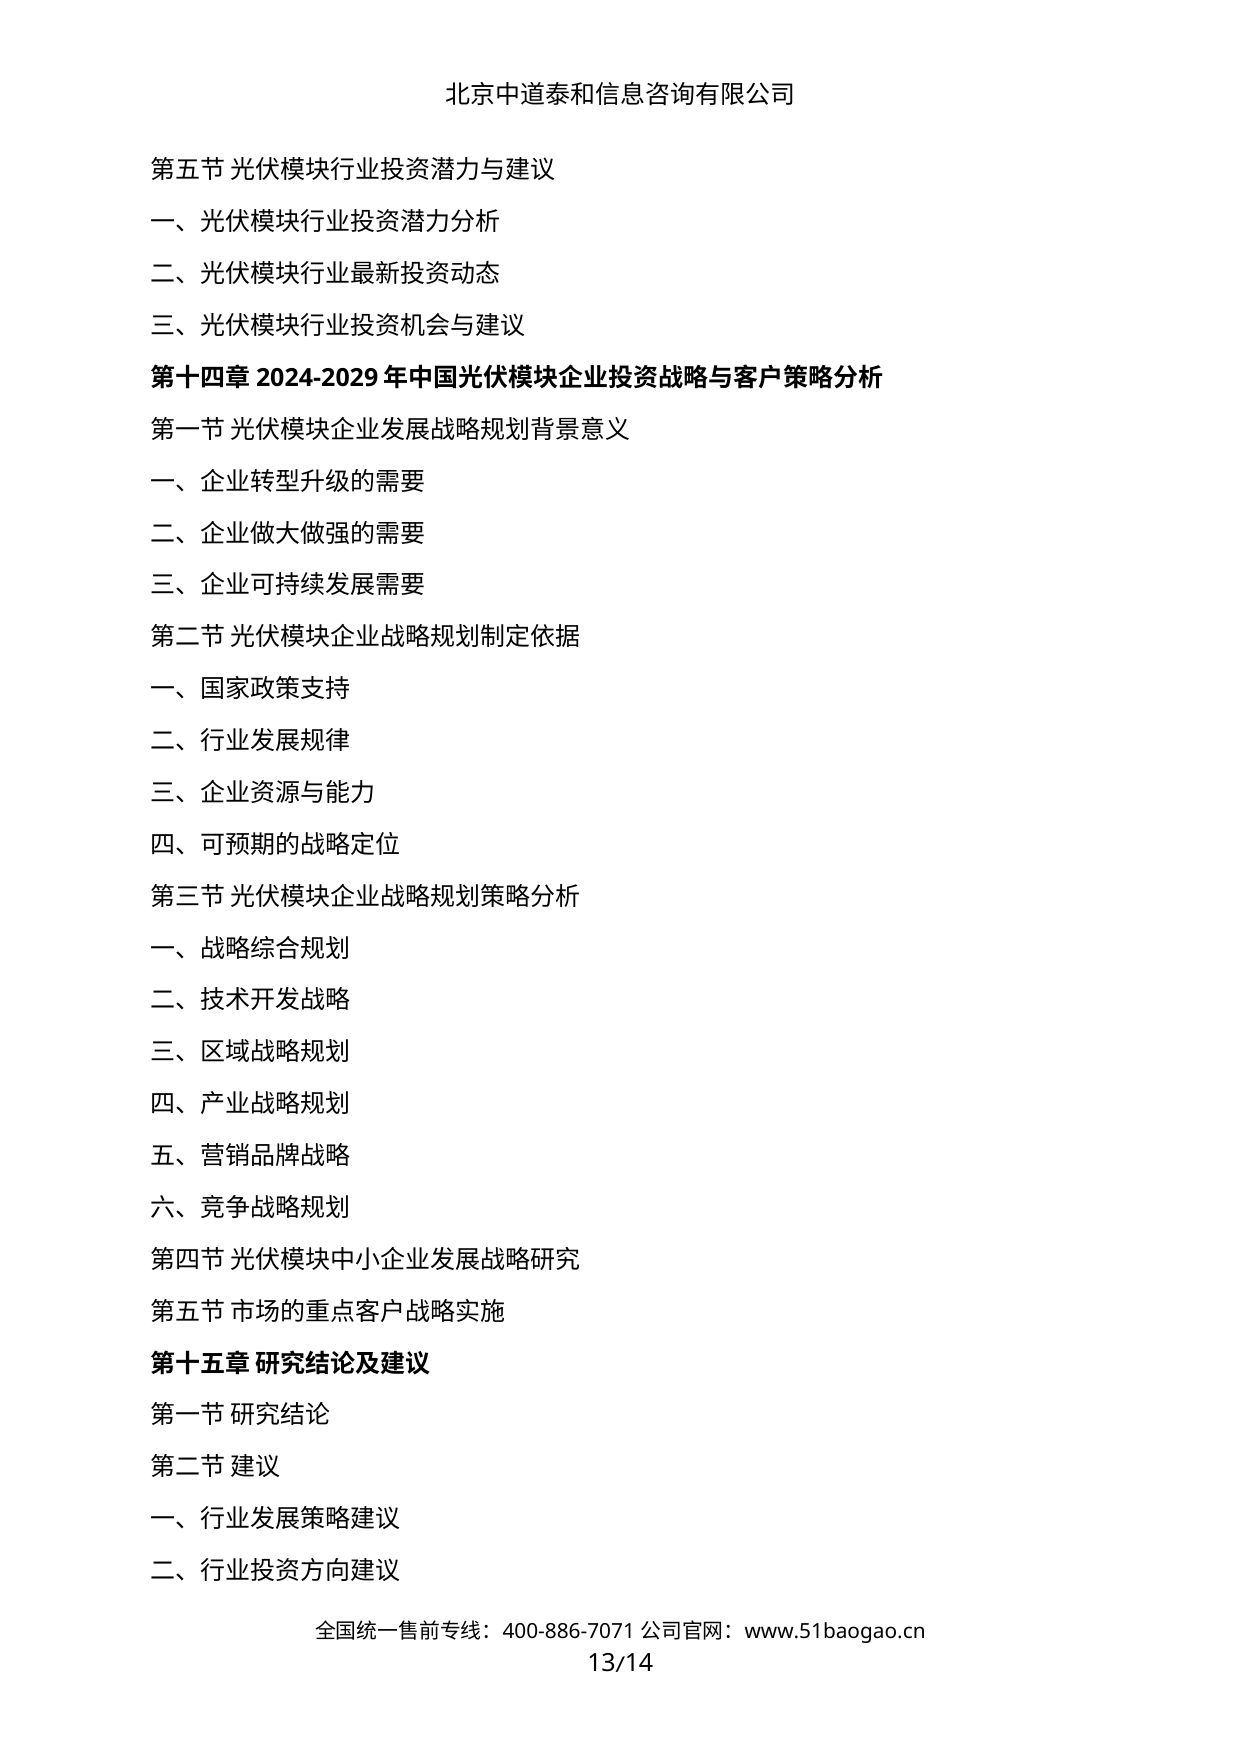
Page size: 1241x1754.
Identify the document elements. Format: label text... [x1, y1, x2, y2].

text 二、技术开发战略 [150, 980, 1090, 1016]
text 第十四章 2024-2029年中国光伏模块企业投资战略与客户策略分析 [150, 357, 1090, 394]
text 第二节 建议 [150, 1447, 1090, 1483]
text 一、光伏模块行业投资潜力分析 [150, 202, 1090, 238]
text 三、企业可持续发展需要 [150, 565, 1090, 601]
text 二、光伏模块行业最新投资动态 [150, 254, 1090, 290]
text 第一节 研究结论 [150, 1395, 1090, 1431]
text 第五节 光伏模块行业投资潜力与建议 [150, 150, 1090, 186]
text 二、行业发展规律 [150, 721, 1090, 757]
text 第五节 市场的重点客户战略实施 [150, 1291, 1090, 1327]
text 一、企业转型升级的需要 [150, 461, 1090, 497]
text 第十五章 研究结论及建议 [150, 1343, 1090, 1379]
text 一、国家政策支持 [150, 669, 1090, 705]
text 一、行业发展策略建议 [150, 1499, 1090, 1535]
text 四、可预期的战略定位 [150, 824, 1090, 861]
text 一、战略综合规划 [150, 928, 1090, 964]
text 三、光伏模块行业投资机会与建议 [150, 306, 1090, 342]
text 第一节 光伏模块企业发展战略规划背景意义 [150, 409, 1090, 446]
text 四、产业战略规划 [150, 1084, 1090, 1120]
text 五、营销品牌战略 [150, 1136, 1090, 1172]
text 二、行业投资方向建议 [150, 1551, 1090, 1587]
text 二、企业做大做强的需要 [150, 513, 1090, 549]
text 六、竞争战略规划 [150, 1187, 1090, 1224]
text 第四节 光伏模块中小企业发展战略研究 [150, 1239, 1090, 1276]
text 三、区域战略规划 [150, 1032, 1090, 1068]
text 第二节 光伏模块企业战略规划制定依据 [150, 617, 1090, 653]
text 第三节 光伏模块企业战略规划策略分析 [150, 876, 1090, 912]
text 三、企业资源与能力 [150, 772, 1090, 809]
